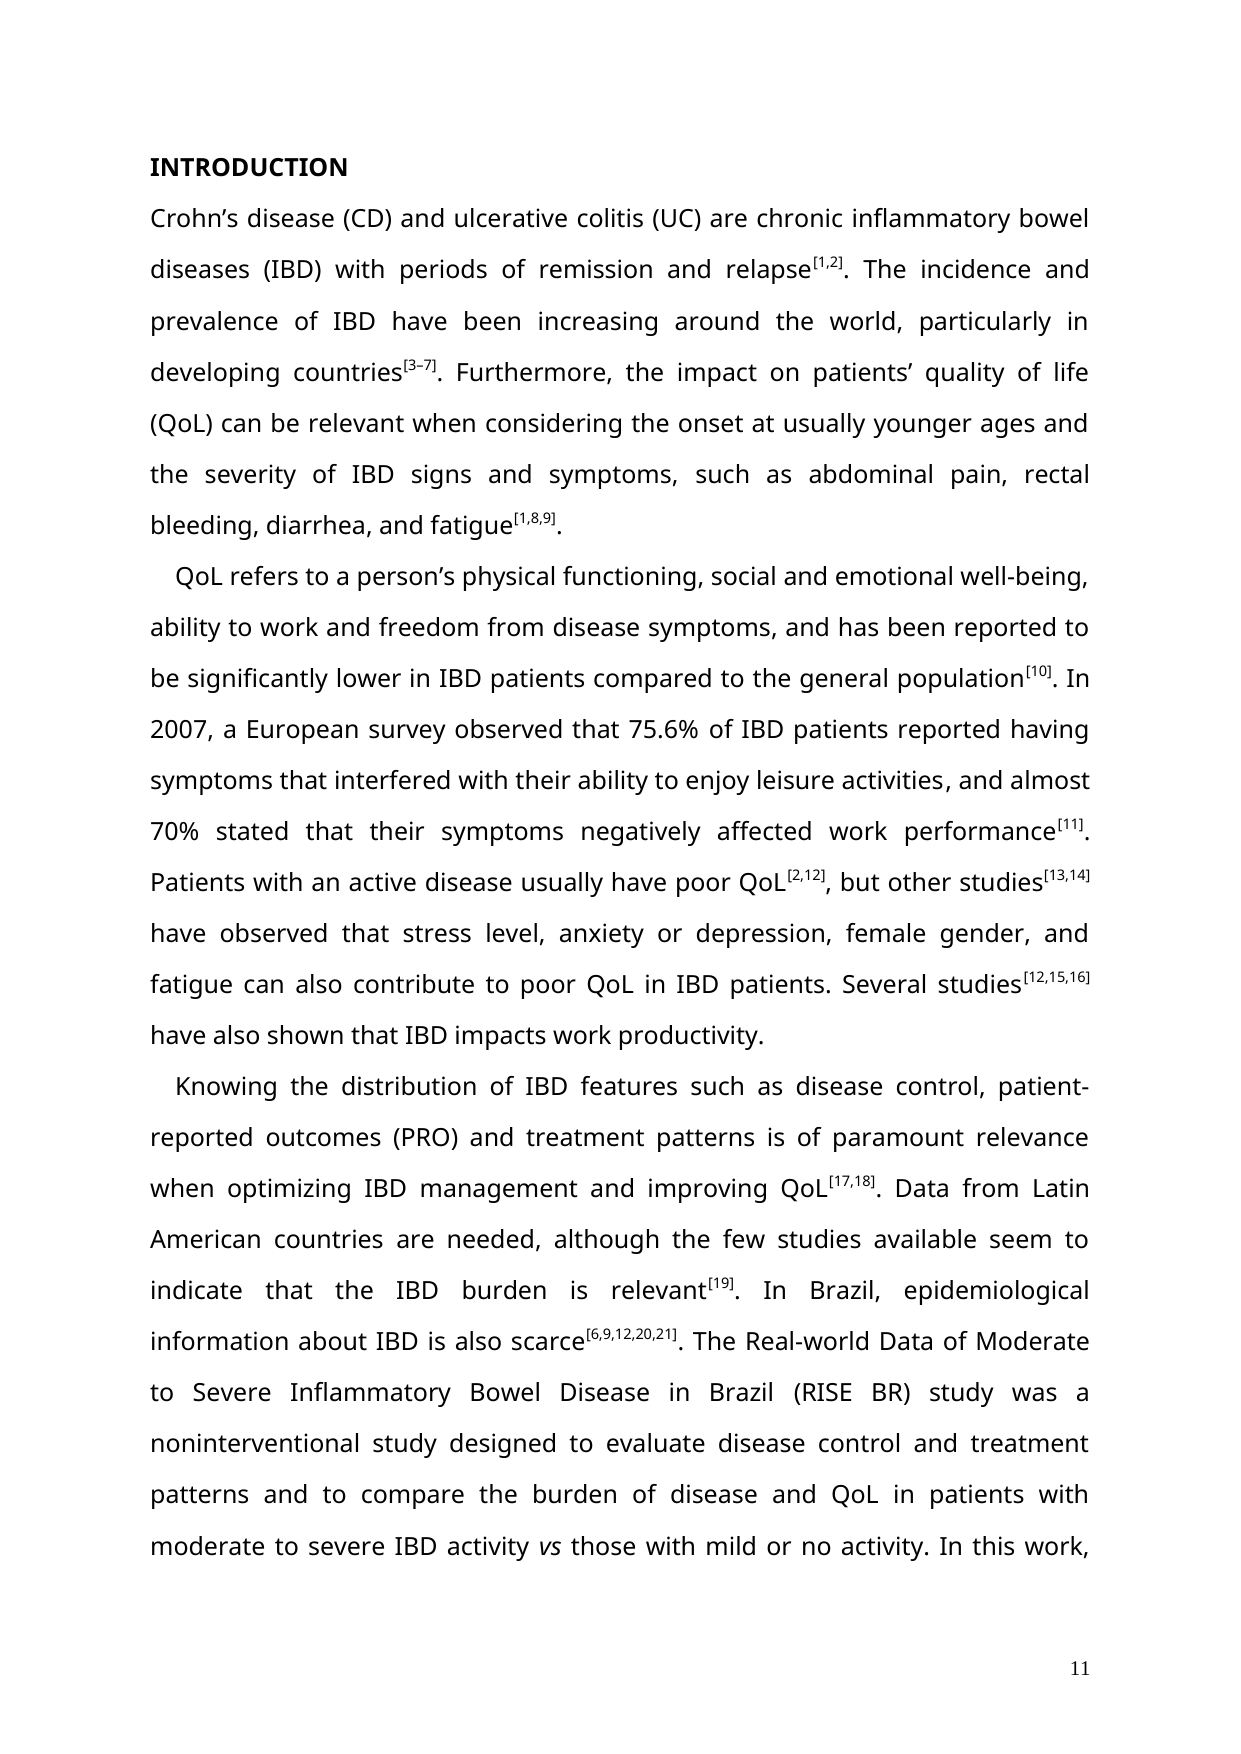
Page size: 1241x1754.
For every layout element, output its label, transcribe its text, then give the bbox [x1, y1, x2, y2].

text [150, 1069, 1090, 1562]
subtitle INTRODUCTION [150, 150, 1090, 184]
text QoL refers to a person’s physical functioning, social and emotional well-being, ability to work and freedom from disease symptoms, and has been reported to be significantly lower in IBD patients compared to the general population[10]. In 2007, a European survey observed that 75.6% of IBD patients reported having symptoms that interfered with their ability to enjoy leisure activities, and almost 70% stated that their symptoms negatively affected work performance[11]. Patients with an active disease usually have poor QoL[2,12], but other studies[13,14] have observed that stress level, anxiety or depression, female gender, and fatigue can also contribute to poor QoL in IBD patients. Several studies[12,15,16] have also shown that IBD impacts work productivity. [150, 558, 1090, 1052]
text Crohn’s disease (CD) and ulcerative colitis (UC) are chronic inflammatory bowel diseases (IBD) with periods of remission and relapse[1,2]. The incidence and prevalence of IBD have been increasing around the world, particularly in developing countries[3–7]. Furthermore, the impact on patients’ quality of life (QoL) can be relevant when considering the onset at usually younger ages and the severity of IBD signs and symptoms, such as abdominal pain, rectal bleeding, diarrhea, and fatigue[1,8,9]. [150, 201, 1090, 541]
